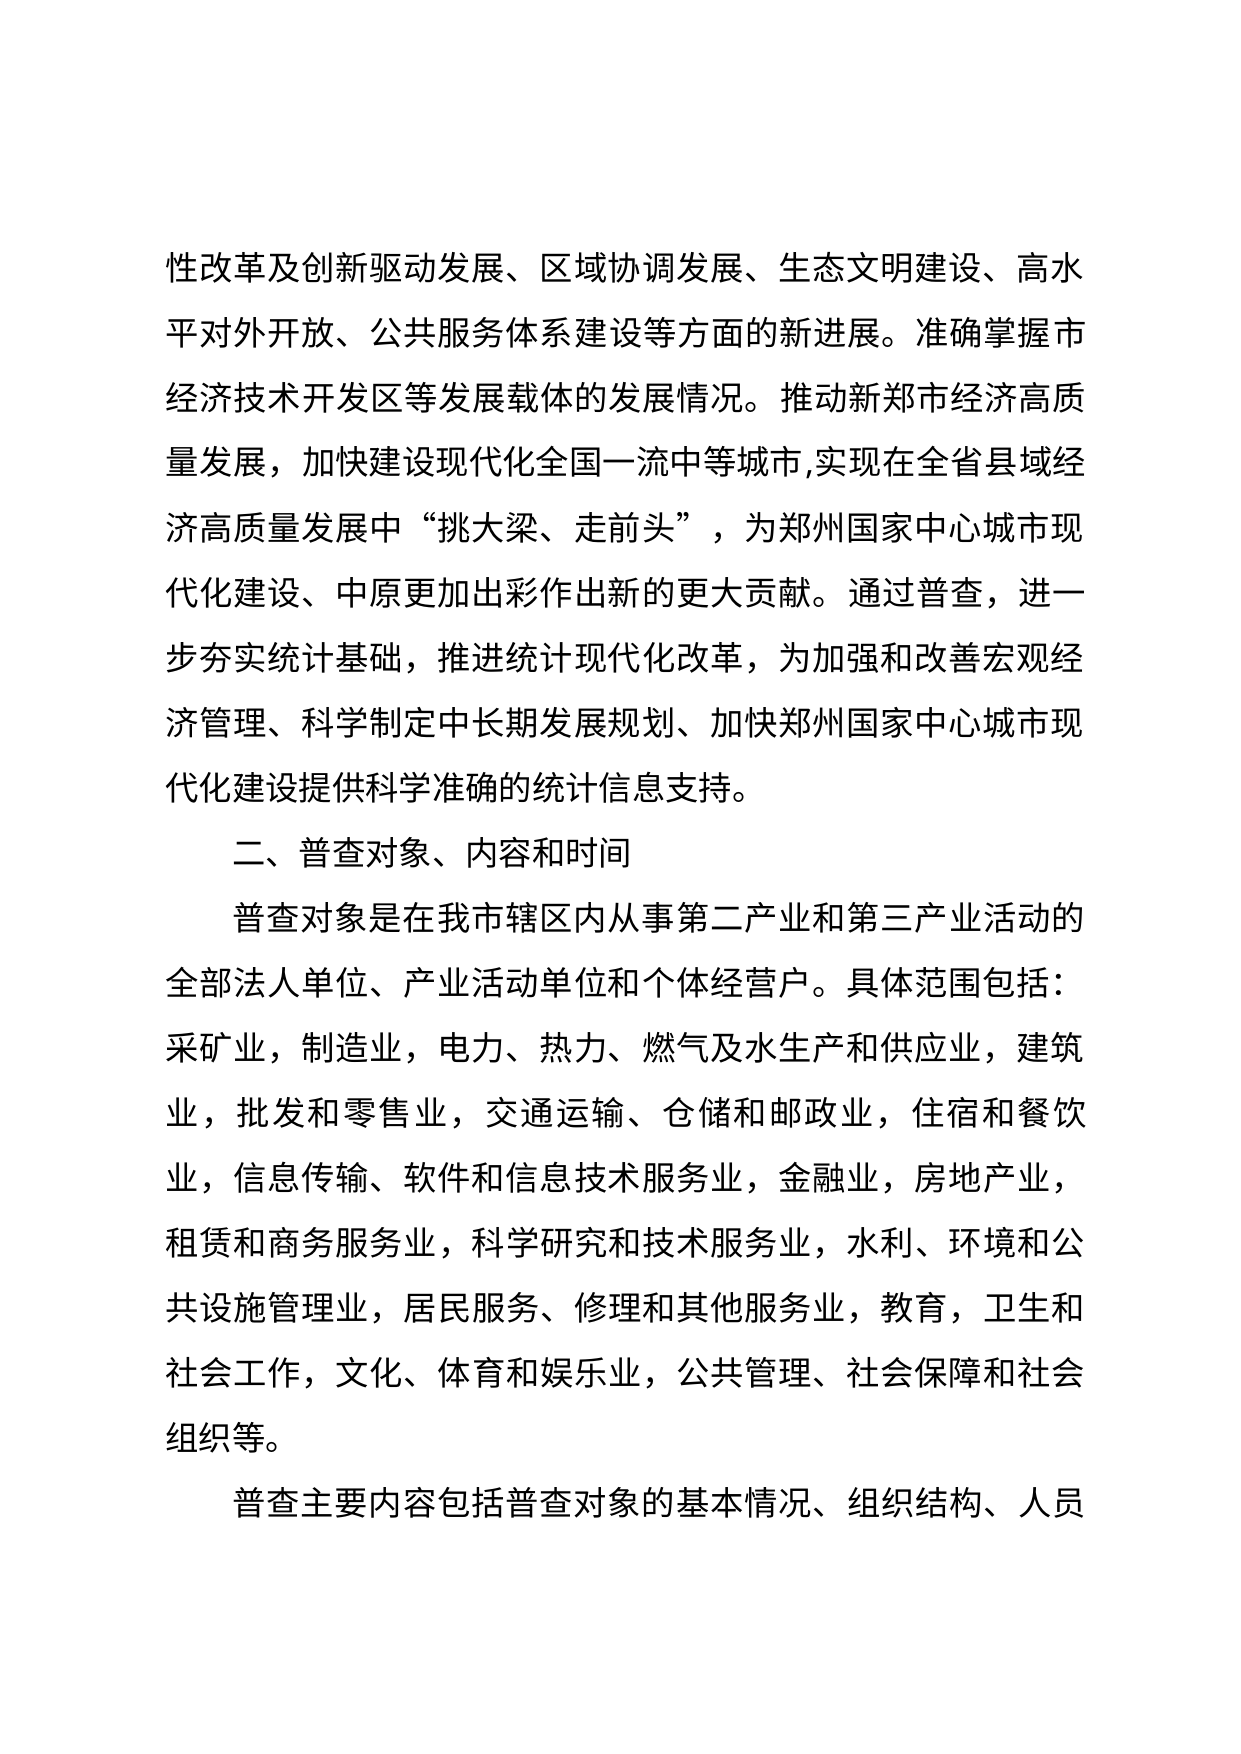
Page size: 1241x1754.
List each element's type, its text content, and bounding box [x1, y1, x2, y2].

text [165, 1468, 1087, 1533]
text 普查对象是在我市辖区内从事第二产业和第三产业活动的全部法人单位、产业活动单位和个体经营户。具体范围包括：采矿业，制造业，电力、热力、燃气及水生产和供应业，建筑业，批发和零售业，交通运输、仓储和邮政业，住宿和餐饮业，信息传输、软件和信息技术服务业，金融业，房地产业，租赁和商务服务业，科学研究和技术服务业，水利、环境和公共设施管理业，居民服务、修理和其他服务业，教育，卫生和社会工作，文化、体育和娱乐业，公共管理、社会保障和社会组织等。 [165, 883, 1087, 1468]
text 二、普查对象、内容和时间 [165, 818, 1087, 883]
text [165, 233, 1087, 818]
